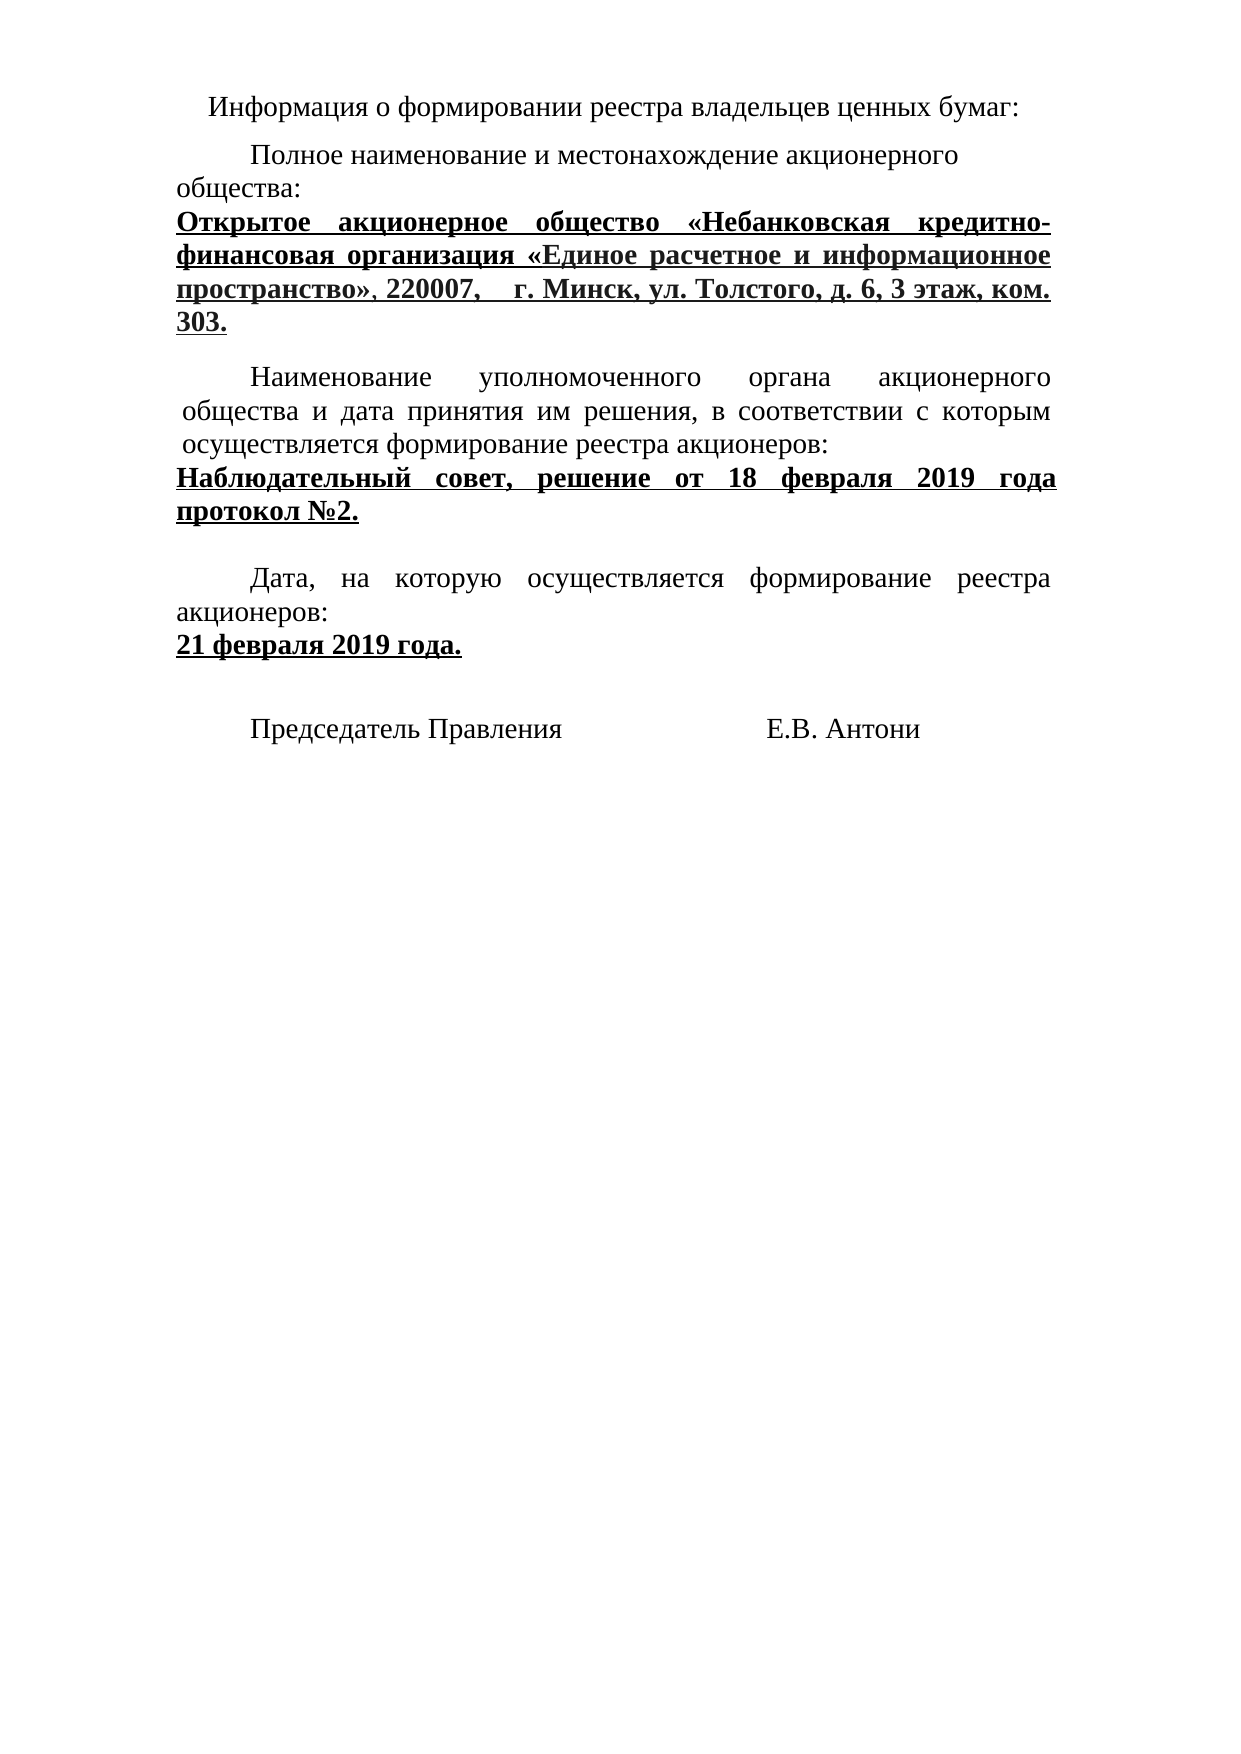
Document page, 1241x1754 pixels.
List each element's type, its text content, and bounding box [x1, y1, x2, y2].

text Дата, на которую осуществляется формирование реестра акционеров: [176, 560, 1051, 627]
text Полное наименование и местонахождение акционерного общества: [176, 137, 1051, 204]
text Открытое акционерное общество «Небанковская кредитно-финансовая организация «Единое расчетное и информационное пространство», 220007, г. Минск, ул. Толстого, д. 6, 3 этаж, ком. 303. [176, 235, 1051, 266]
text Наблюдательный совет, решение от 18 февраля 2019 года протокол №2. [176, 490, 1057, 527]
text Открытое акционерное общество «Небанковская кредитно-финансовая организация «Единое расчетное и информационное пространство», 220007, г. Минск, ул. Толстого, д. 6, 3 этаж, ком. 303. [176, 302, 1051, 338]
text Наблюдательный совет, решение от 18 февраля 2019 года протокол №2. [176, 460, 1057, 489]
text Информация о формировании реестра владельцев ценных бумаг: [176, 89, 1051, 122]
text Председатель Правления Е.В. Антони [176, 711, 1051, 744]
text Наименование уполномоченного органа акционерного общества и дата принятия им решения, в соответствии с которым осуществляется формирование реестра акционеров: [182, 359, 1051, 460]
text Открытое акционерное общество «Небанковская кредитно-финансовая организация «Единое расчетное и информационное пространство», 220007, г. Минск, ул. Толстого, д. 6, 3 этаж, ком. 303. [176, 268, 1051, 300]
text Открытое акционерное общество «Небанковская кредитно-финансовая организация «Единое расчетное и информационное пространство», 220007, г. Минск, ул. Толстого, д. 6, 3 этаж, ком. 303. [176, 204, 1051, 233]
text 21 февраля 2019 года. [176, 627, 1051, 661]
